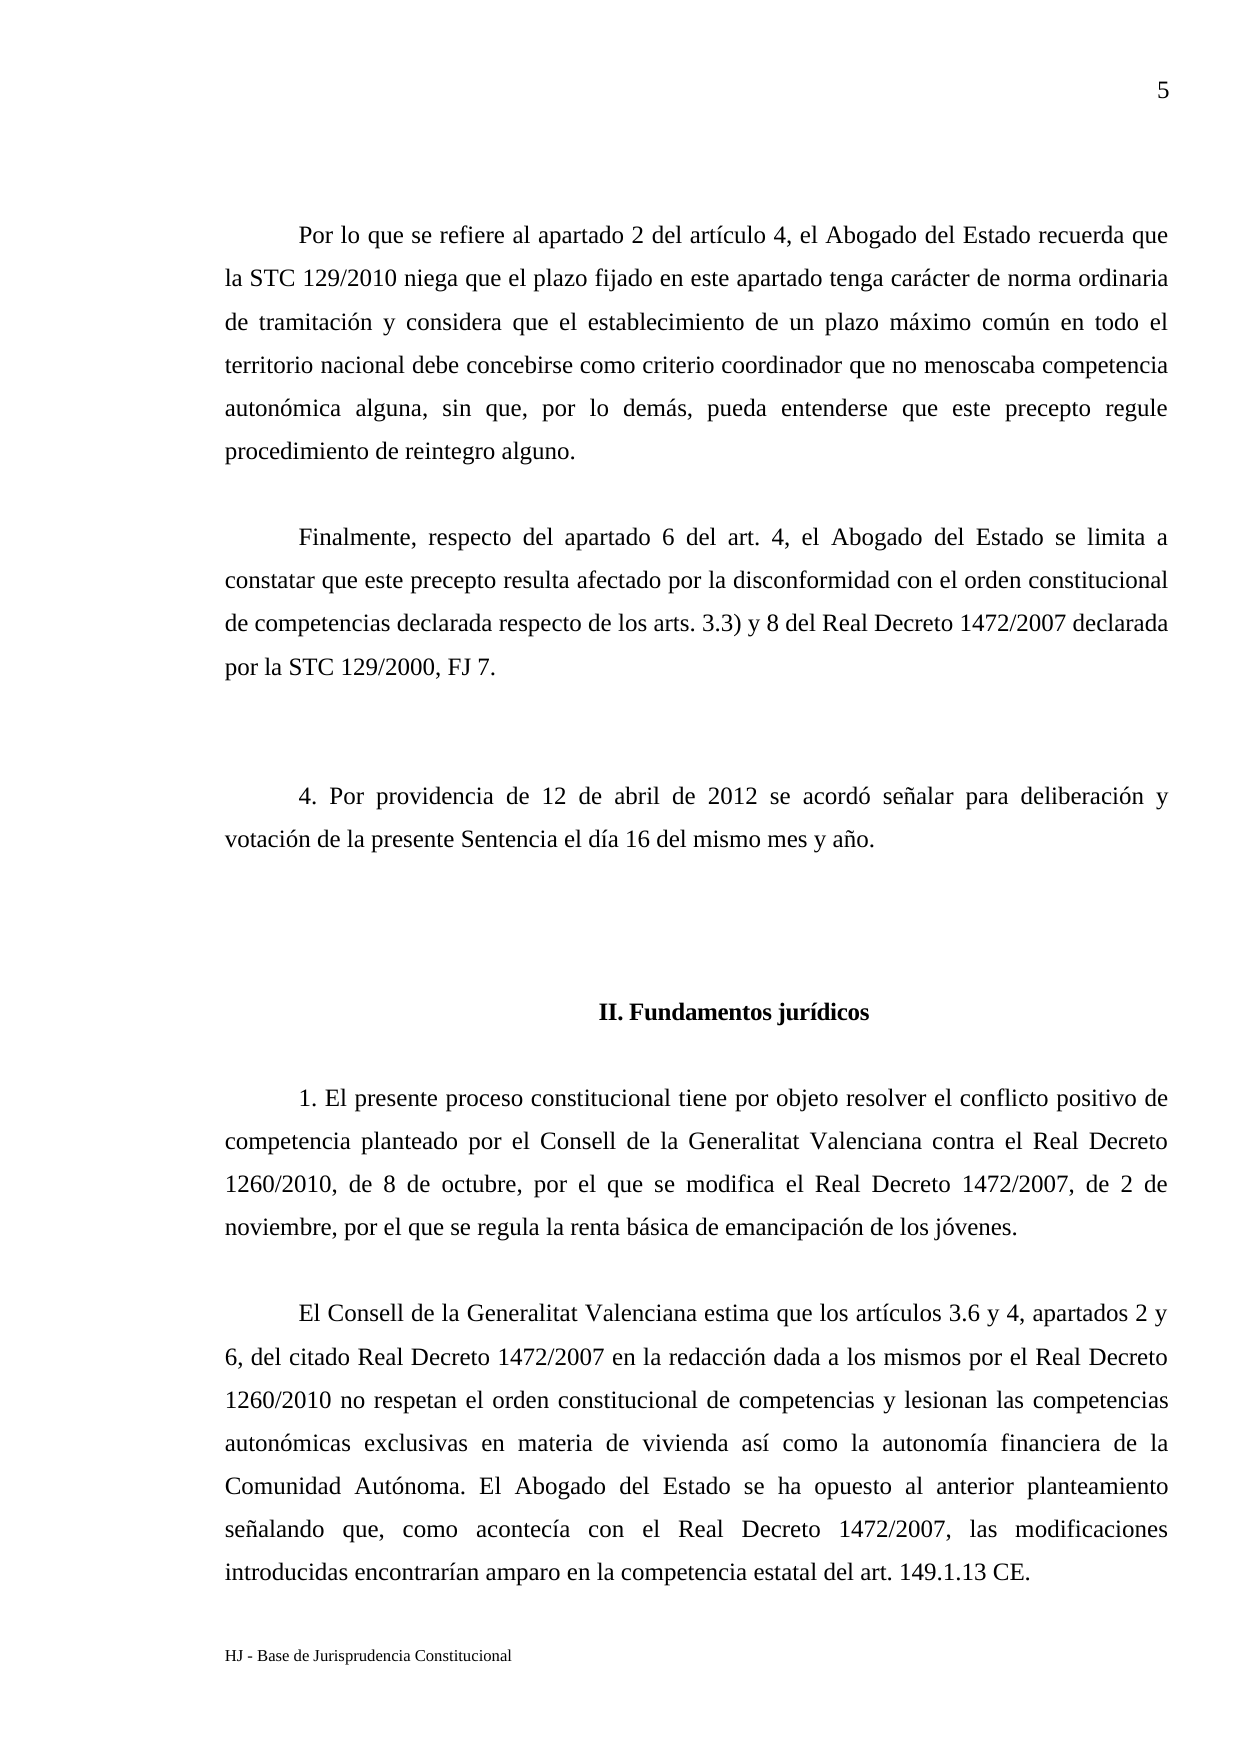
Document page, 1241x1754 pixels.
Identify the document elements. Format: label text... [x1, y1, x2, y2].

text 1. El presente proceso constitucional tiene por objeto resolver el conflicto positivo de competencia planteado por el Consell de la Generalitat Valenciana contra el Real Decreto 1260/2010, de 8 de octubre, por el que se modifica el Real Decreto 1472/2007, de 2 de noviembre, por el que se regula la renta básica de emancipación de los jóvenes. [224, 1083, 1169, 1241]
subtitle II. Fundamentos jurídicos [224, 997, 1169, 1025]
text Finalmente, respecto del apartado 6 del art. 4, el Abogado del Estado se limita a constatar que este precepto resulta afectado por la disconformidad con el orden constitucional de competencias declarada respecto de los arts. 3.3) y 8 del Real Decreto 1472/2007 declarada por la STC 129/2000, FJ 7. [224, 522, 1169, 680]
text Por lo que se refiere al apartado 2 del artículo 4, el Abogado del Estado recuerda que la STC 129/2010 niega que el plazo fijado en este apartado tenga carácter de norma ordinaria de tramitación y considera que el establecimiento de un plazo máximo común en todo el territorio nacional debe concebirse como criterio coordinador que no menoscaba competencia autonómica alguna, sin que, por lo demás, pueda entenderse que este precepto regule procedimiento de reintegro alguno. [224, 220, 1169, 465]
text El Consell de la Generalitat Valenciana estima que los artículos 3.6 y 4, apartados 2 y 6, del citado Real Decreto 1472/2007 en la redacción dada a los mismos por el Real Decreto 1260/2010 no respetan el orden constitucional de competencias y lesionan las competencias autonómicas exclusivas en materia de vivienda así como la autonomía financiera de la Comunidad Autónoma. El Abogado del Estado se ha opuesto al anterior planteamiento señalando que, como acontecía con el Real Decreto 1472/2007, las modificaciones introducidas encontrarían amparo en la competencia estatal del art. 149.1.13 CE. [224, 1298, 1169, 1586]
text 4. Por providencia de 12 de abril de 2012 se acordó señalar para deliberación y votación de la presente Sentencia el día 16 del mismo mes y año. [224, 781, 1169, 853]
